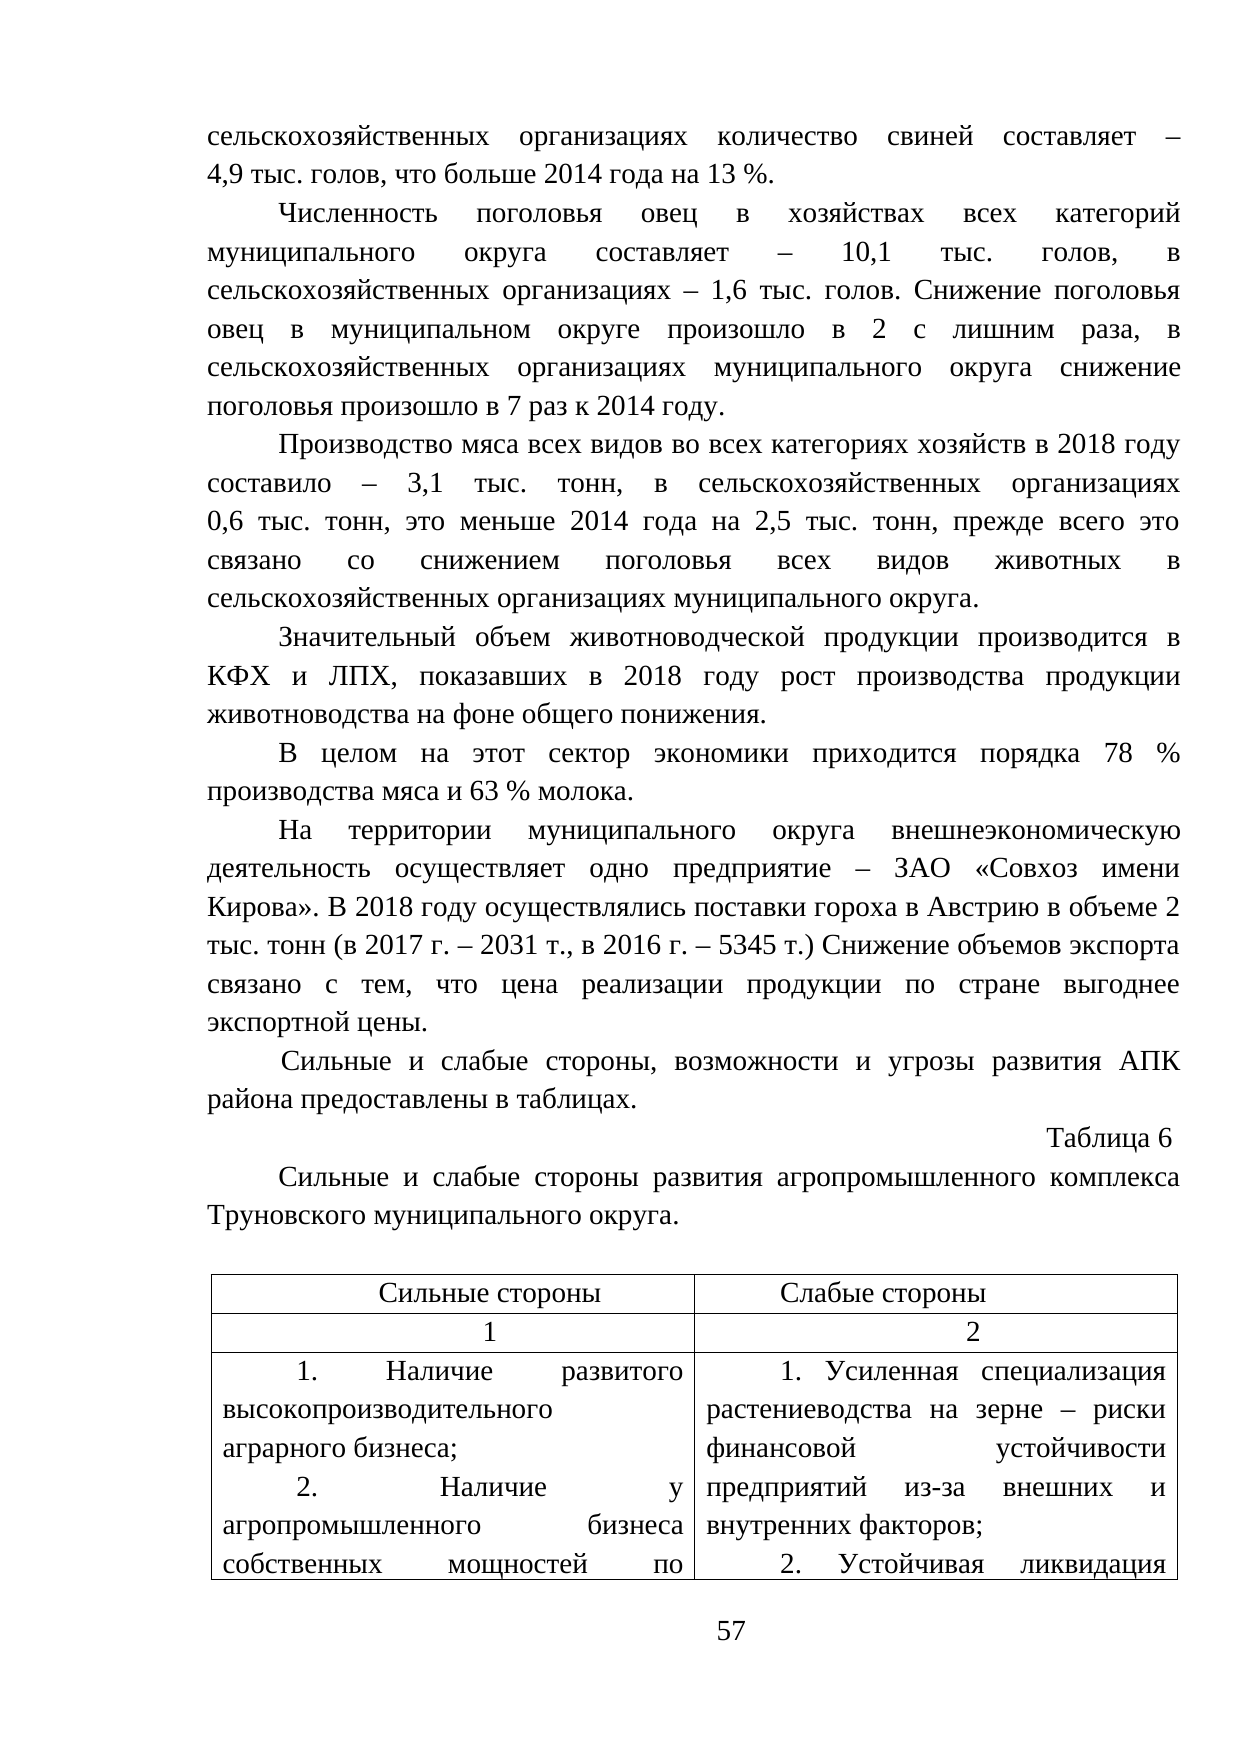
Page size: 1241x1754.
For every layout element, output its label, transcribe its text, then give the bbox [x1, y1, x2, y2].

table_header Сильные стороны [212, 1275, 694, 1313]
table_header Слабые стороны [695, 1275, 1177, 1313]
text Численность поголовья овец в хозяйствах всех категорий муниципального округа составляет – 10,1 тыс. голов, в сельскохозяйственных организациях – 1,6 тыс. голов. Снижение поголовья овец в муниципальном округе произошло в 2 с лишним раза, в сельскохозяйственных организациях муниципального округа снижение поголовья произошло в 7 раз к 2014 году. [207, 195, 1181, 421]
table_cell 1 [212, 1314, 694, 1352]
table_cell 2 [695, 1314, 1177, 1352]
text Сильные и слабые стороны, возможности и угрозы развития АПК района предоставлены в таблицах. [207, 1043, 1181, 1115]
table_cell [695, 1353, 1177, 1579]
text Сильные и слабые стороны развития агропромышленного комплекса Труновского муниципального округа. [207, 1159, 1181, 1231]
text Таблица 6 [207, 1120, 1181, 1154]
text Значительный объем животноводческой продукции производится в КФХ и ЛПХ, показавших в 2018 году рост производства продукции животноводства на фоне общего понижения. [207, 619, 1181, 730]
text Производство мяса всех видов во всех категориях хозяйств в 2018 году составило – 3,1 тыс. тонн, в сельскохозяйственных организациях 0,6 тыс. тонн, это меньше 2014 года на 2,5 тыс. тонн, прежде всего это связано со снижением поголовья всех видов животных в сельскохозяйственных организациях муниципального округа. [207, 426, 1181, 614]
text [207, 118, 1181, 190]
text На территории муниципального округа внешнеэкономическую деятельность осуществляет одно предприятие – ЗАО «Совхоз имени Кирова». В 2018 году осуществлялись поставки гороха в Австрию в объеме 2 тыс. тонн (в 2017 г. – 2031 т., в 2016 г. – 5345 т.) Снижение объемов экспорта связано с тем, что цена реализации продукции по стране выгоднее экспортной цены. [207, 812, 1181, 1038]
text В целом на этот сектор экономики приходится порядка 78 % производства мяса и 63 % молока. [207, 735, 1181, 807]
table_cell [212, 1353, 694, 1579]
